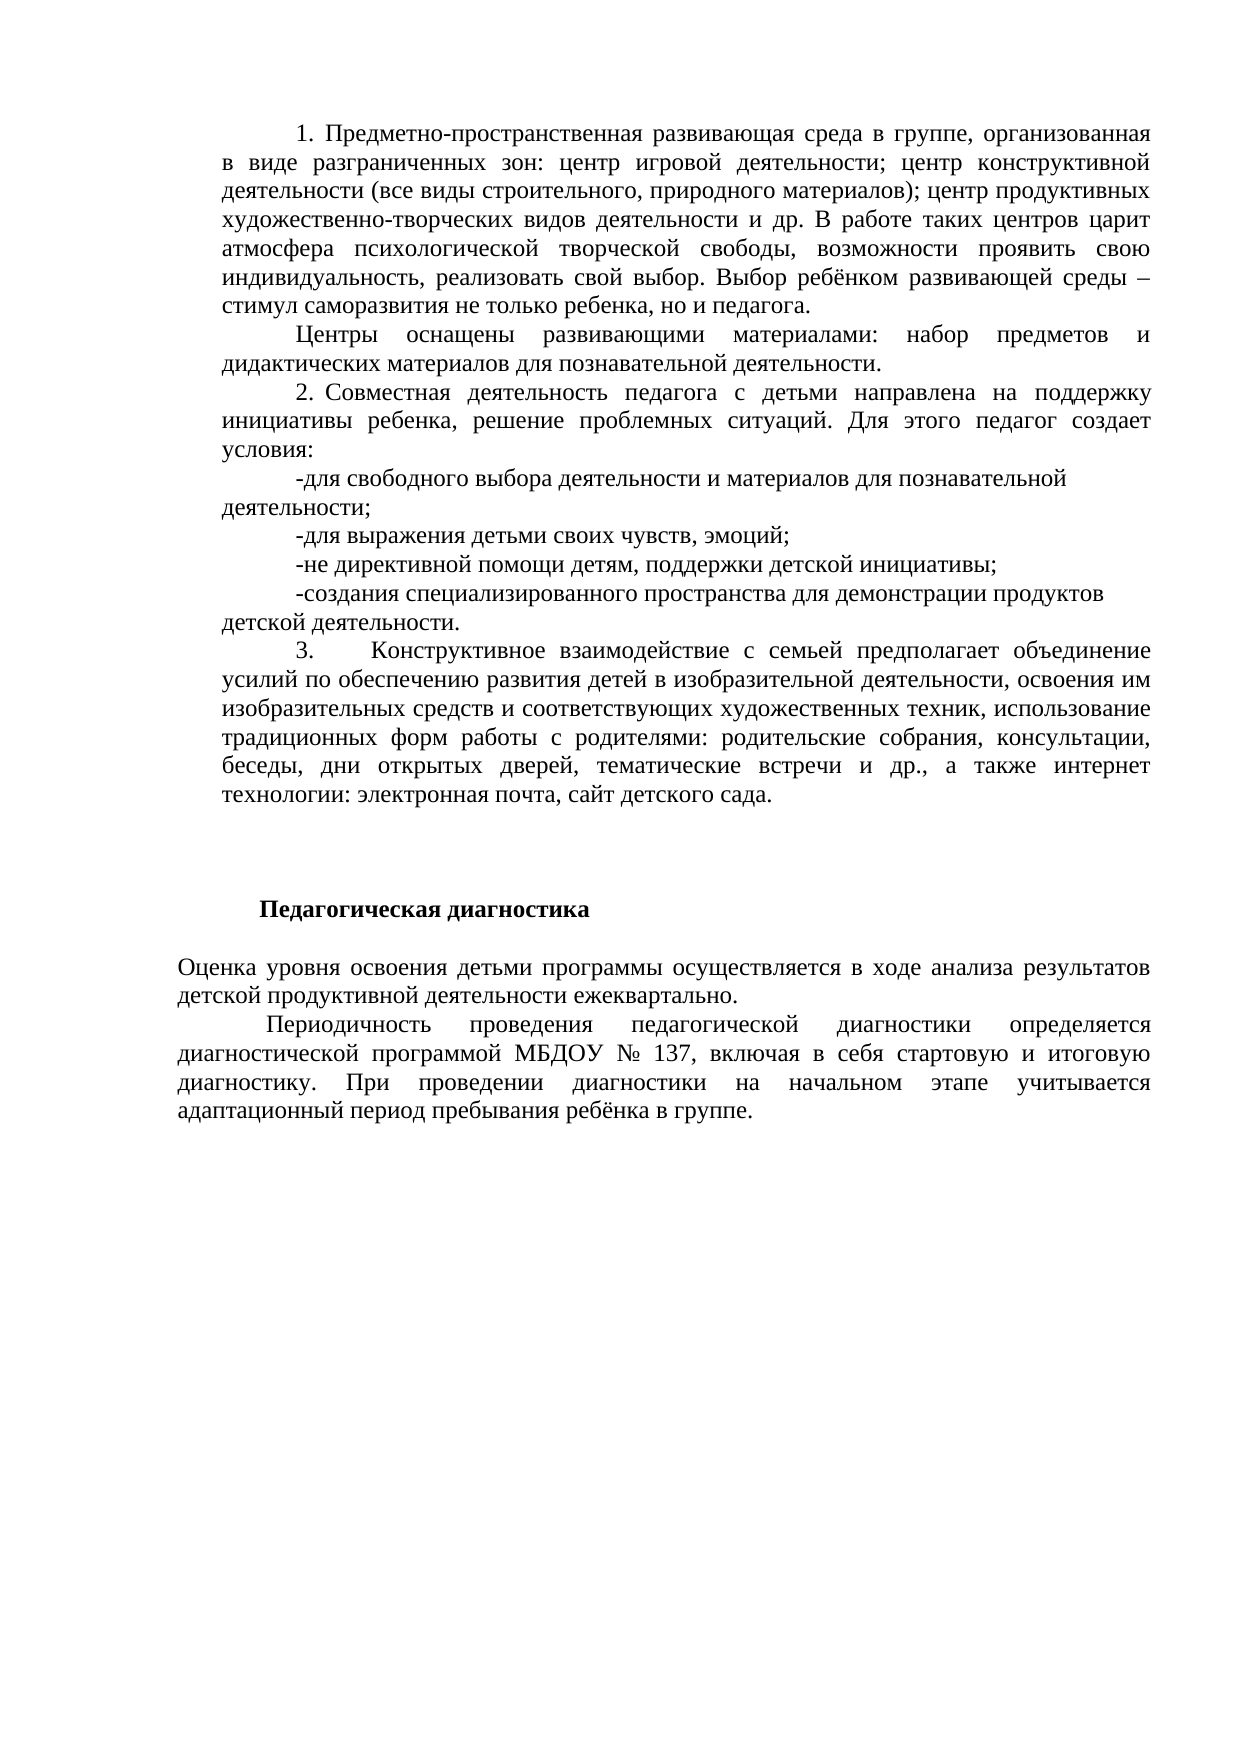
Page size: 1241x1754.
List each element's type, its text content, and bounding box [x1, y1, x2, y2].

text Периодичность проведения педагогической диагностики определяется диагностической программой МБДОУ № 137, включая в себя стартовую и итоговую диагностику. При проведении диагностики на начальном этапе учитывается адаптационный период пребывания ребёнка в группе. [177, 1009, 1152, 1124]
text -для свободного выбора деятельности и материалов для познавательной деятельности; [222, 463, 1152, 521]
text Оценка уровня освоения детьми программы осуществляется в ходе анализа результатов детской продуктивной деятельности ежеквартально. [177, 952, 1152, 1009]
text -создания специализированного пространства для демонстрации продуктов детской деятельности. [222, 578, 1152, 636]
text 3. Конструктивное взаимодействие с семьей предполагает объединение усилий по обеспечению развития детей в изобразительной деятельности, освоения им изобразительных средств и соответствующих художественных техник, использование традиционных форм работы с родителями: родительские собрания, консультации, беседы, дни открытых дверей, тематические встречи и др., а также интернет технологии: электронная почта, сайт детского сада. [222, 636, 1152, 808]
text Педагогическая диагностика [259, 894, 1152, 923]
text -для выражения детьми своих чувств, эмоций; [222, 521, 1152, 549]
list Совместная деятельность педагога с детьми направлена на поддержку инициативы ребенка, решение проблемных ситуаций. Для этого педагог создает условия: [222, 377, 1152, 463]
text -не директивной помощи детям, поддержки детской инициативы; [222, 549, 1152, 578]
text Центры оснащены развивающими материалами: набор предметов и дидактических материалов для познавательной деятельности. [222, 319, 1151, 377]
list Предметно-пространственная развивающая среда в группе, организованная в виде разграниченных зон: центр игровой деятельности; центр конструктивной деятельности (все виды строительного, природного материалов); центр продуктивных художественно-творческих видов деятельности и др. В работе таких центров царит атмосфера психологической творческой свободы, возможности проявить свою индивидуальность, реализовать свой выбор. Выбор ребёнком развивающей среды – стимул саморазвития не только ребенка, но и педагога. [222, 118, 1151, 319]
